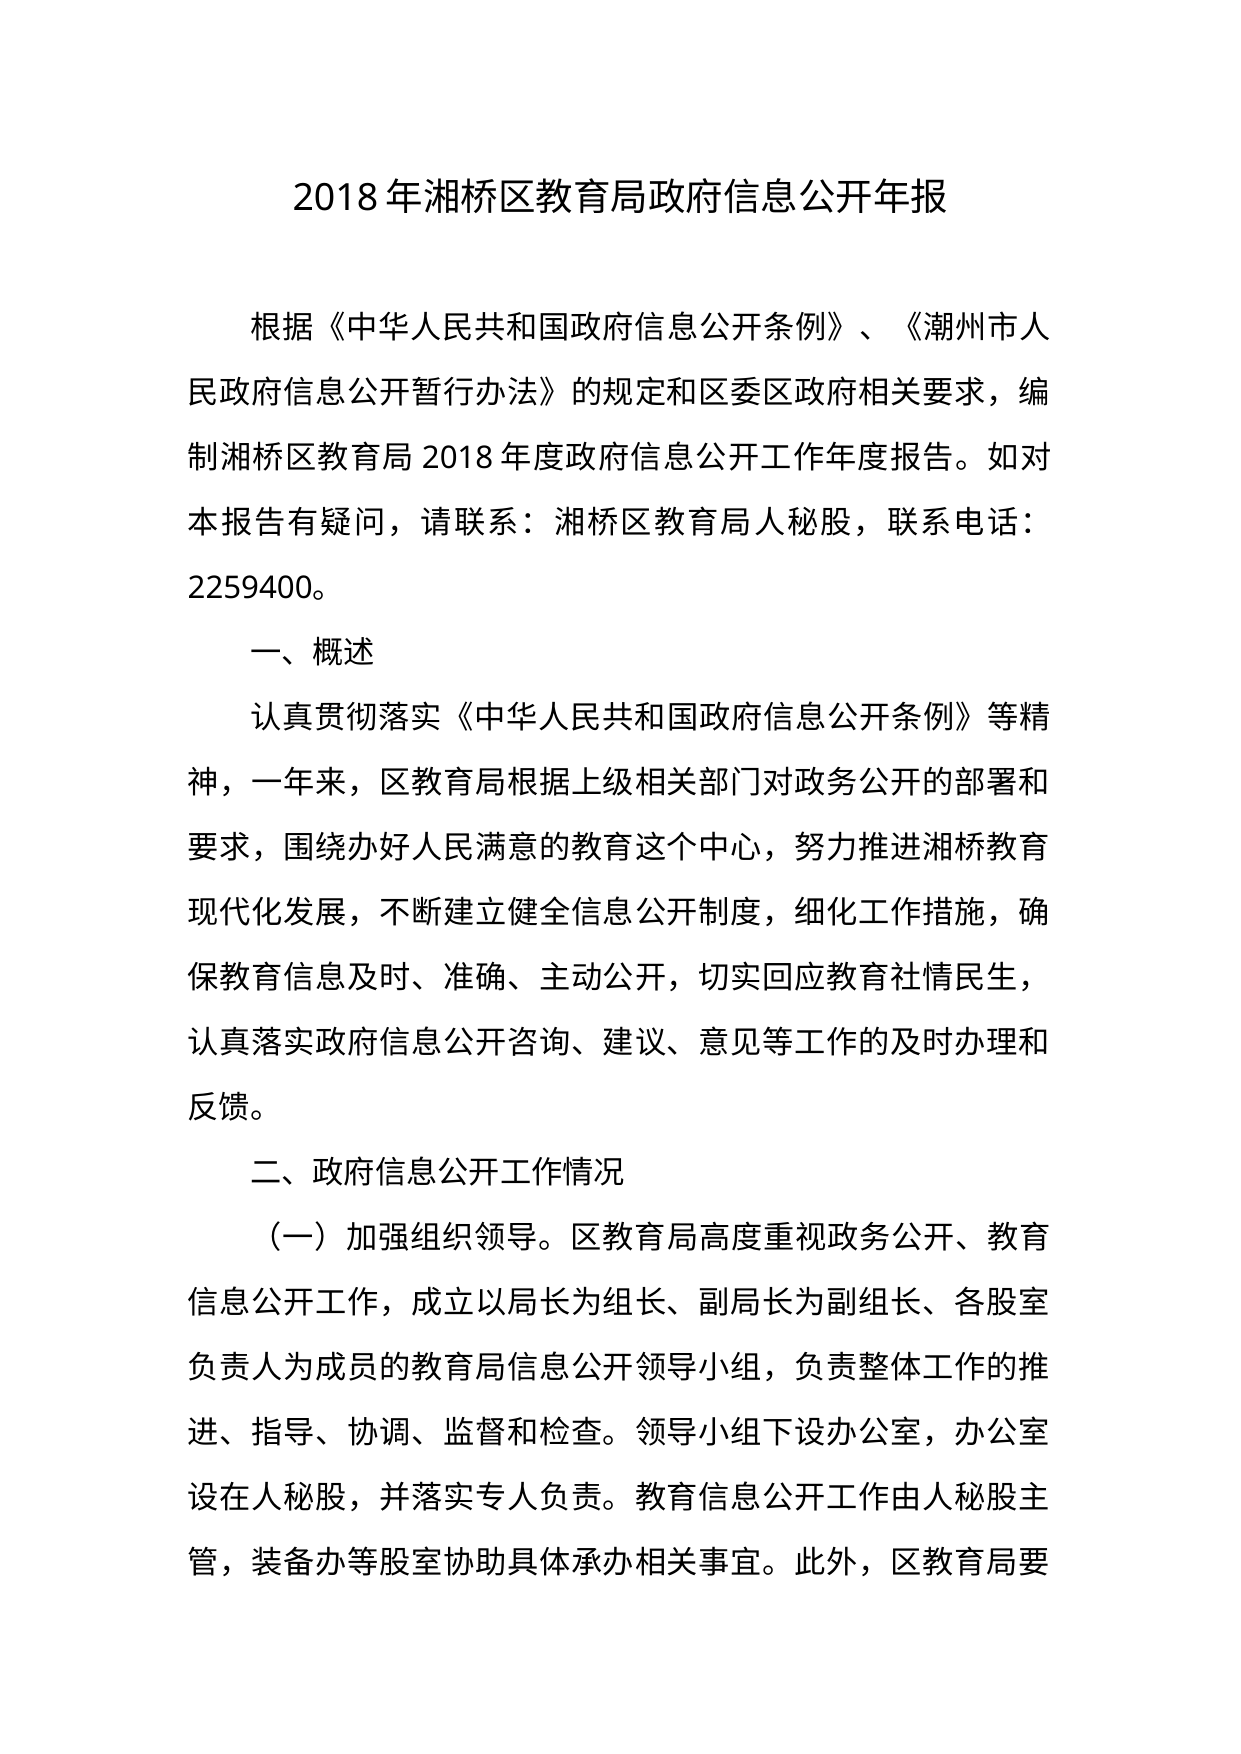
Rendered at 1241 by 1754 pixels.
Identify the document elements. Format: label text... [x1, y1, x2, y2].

text 一、概述 [187, 617, 1053, 682]
text 二、政府信息公开工作情况 [187, 1137, 1053, 1202]
text 根据《中华人民共和国政府信息公开条例》、《潮州市人民政府信息公开暂行办法》的规定和区委区政府相关要求，编制湘桥区教育局2018年度政府信息公开工作年度报告。如对本报告有疑问，请联系：湘桥区教育局人秘股，联系电话：2259400。 [187, 292, 1053, 617]
text 2018年湘桥区教育局政府信息公开年报 [187, 162, 1053, 227]
text 认真贯彻落实《中华人民共和国政府信息公开条例》等精神，一年来，区教育局根据上级相关部门对政务公开的部署和要求，围绕办好人民满意的教育这个中心，努力推进湘桥教育现代化发展，不断建立健全信息公开制度，细化工作措施，确保教育信息及时、准确、主动公开，切实回应教育社情民生，认真落实政府信息公开咨询、建议、意见等工作的及时办理和反馈。 [187, 682, 1053, 1137]
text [187, 1202, 1053, 1592]
